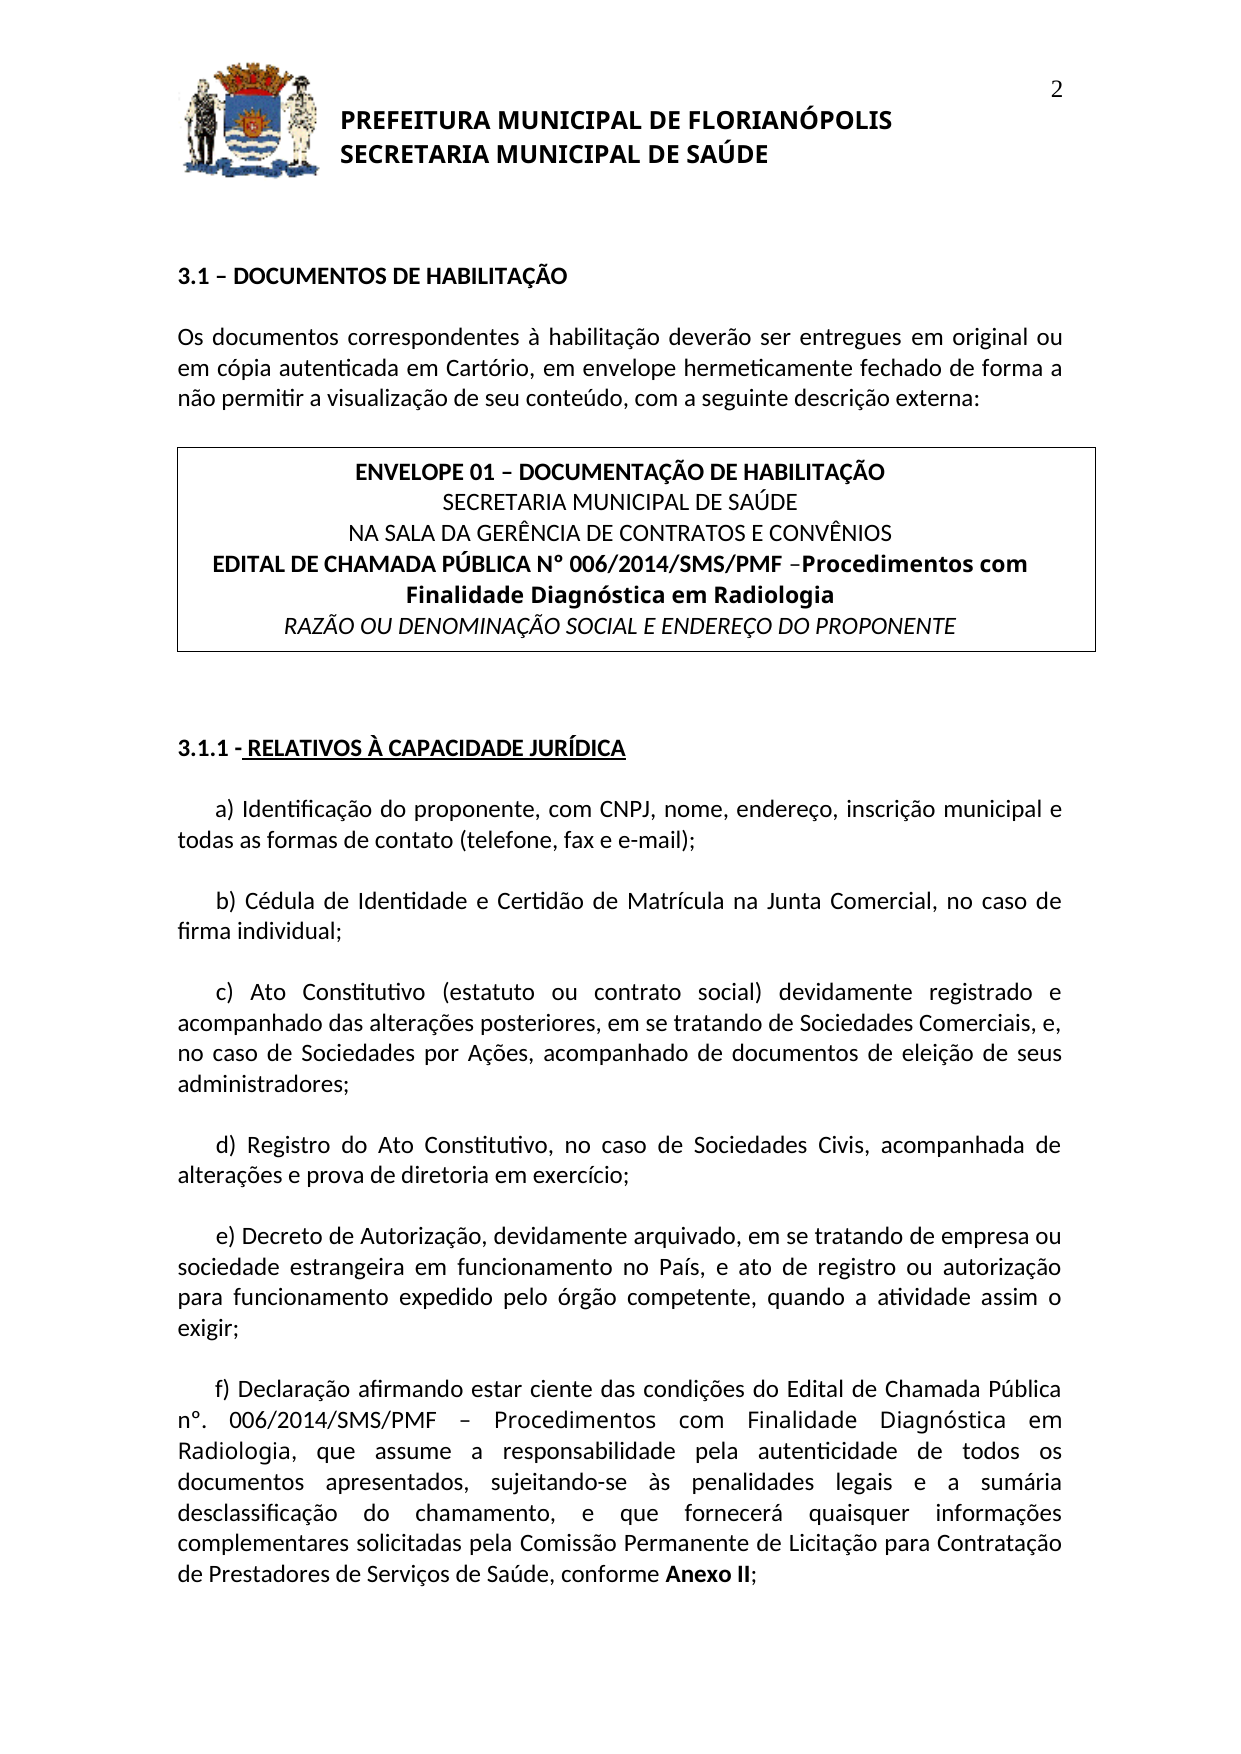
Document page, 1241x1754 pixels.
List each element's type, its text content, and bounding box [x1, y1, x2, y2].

text Os documentos correspondentes à habilitação deverão ser entregues em original ou em cópia autenticada em Cartório, em envelope hermeticamente fechado de forma a não permitir a visualização de seu conteúdo, com a seguinte descrição externa: [177, 321, 1063, 413]
text EDITAL DE CHAMADA PÚBLICA Nº 006/2014/SMS/PMF –Procedimentos com Finalidade Diagnóstica em Radiologia [177, 548, 1063, 610]
text c) Ato Constitutivo (estatuto ou contrato social) devidamente registrado e acompanhado das alterações posteriores, em se tratando de Sociedades Comerciais, e, no caso de Sociedades por Ações, acompanhado de documentos de eleição de seus administradores; [177, 976, 1063, 1098]
text 3.1.1 - RELATIVOS À CAPACIDADE JURÍDICA [177, 732, 1063, 763]
text 3.1 – DOCUMENTOS DE HABILITAÇÃO [177, 260, 1063, 291]
text NA SALA DA GERÊNCIA DE CONTRATOS E CONVÊNIOS [177, 517, 1063, 548]
text f) Declaração afirmando estar ciente das condições do Edital de Chamada Pública nº. 006/2014/SMS/PMF – Procedimentos com Finalidade Diagnóstica em Radiologia, que assume a responsabilidade pela autenticidade de todos os documentos apresentados, sujeitando-se às penalidades legais e a sumária desclassificação do chamamento, e que fornecerá quaisquer informações complementares solicitadas pela Comissão Permanente de Licitação para Contratação de Prestadores de Serviços de Saúde, conforme Anexo II; [177, 1373, 1063, 1588]
text RAZÃO OU DENOMINAÇÃO SOCIAL E ENDEREÇO DO PROPONENTE [177, 610, 1063, 641]
text e) Decreto de Autorização, devidamente arquivado, em se tratando de empresa ou sociedade estrangeira em funcionamento no País, e ato de registro ou autorização para funcionamento expedido pelo órgão competente, quando a atividade assim o exigir; [177, 1221, 1063, 1343]
picture [177, 60, 328, 183]
text a) Identificação do proponente, com CNPJ, nome, endereço, inscrição municipal e todas as formas de contato (telefone, fax e e-mail); [177, 793, 1063, 854]
text Envelope 01 – DOCUMENTAÇÃO DE HABILITAÇÃO [177, 456, 1063, 487]
text b) Cédula de Identidade e Certidão de Matrícula na Junta Comercial, no caso de firma individual; [177, 885, 1063, 946]
text SECRETARIA MUNICIPAL DE SAÚDE [177, 487, 1063, 517]
text d) Registro do Ato Constitutivo, no caso de Sociedades Civis, acompanhada de alterações e prova de diretoria em exercício; [177, 1129, 1063, 1190]
